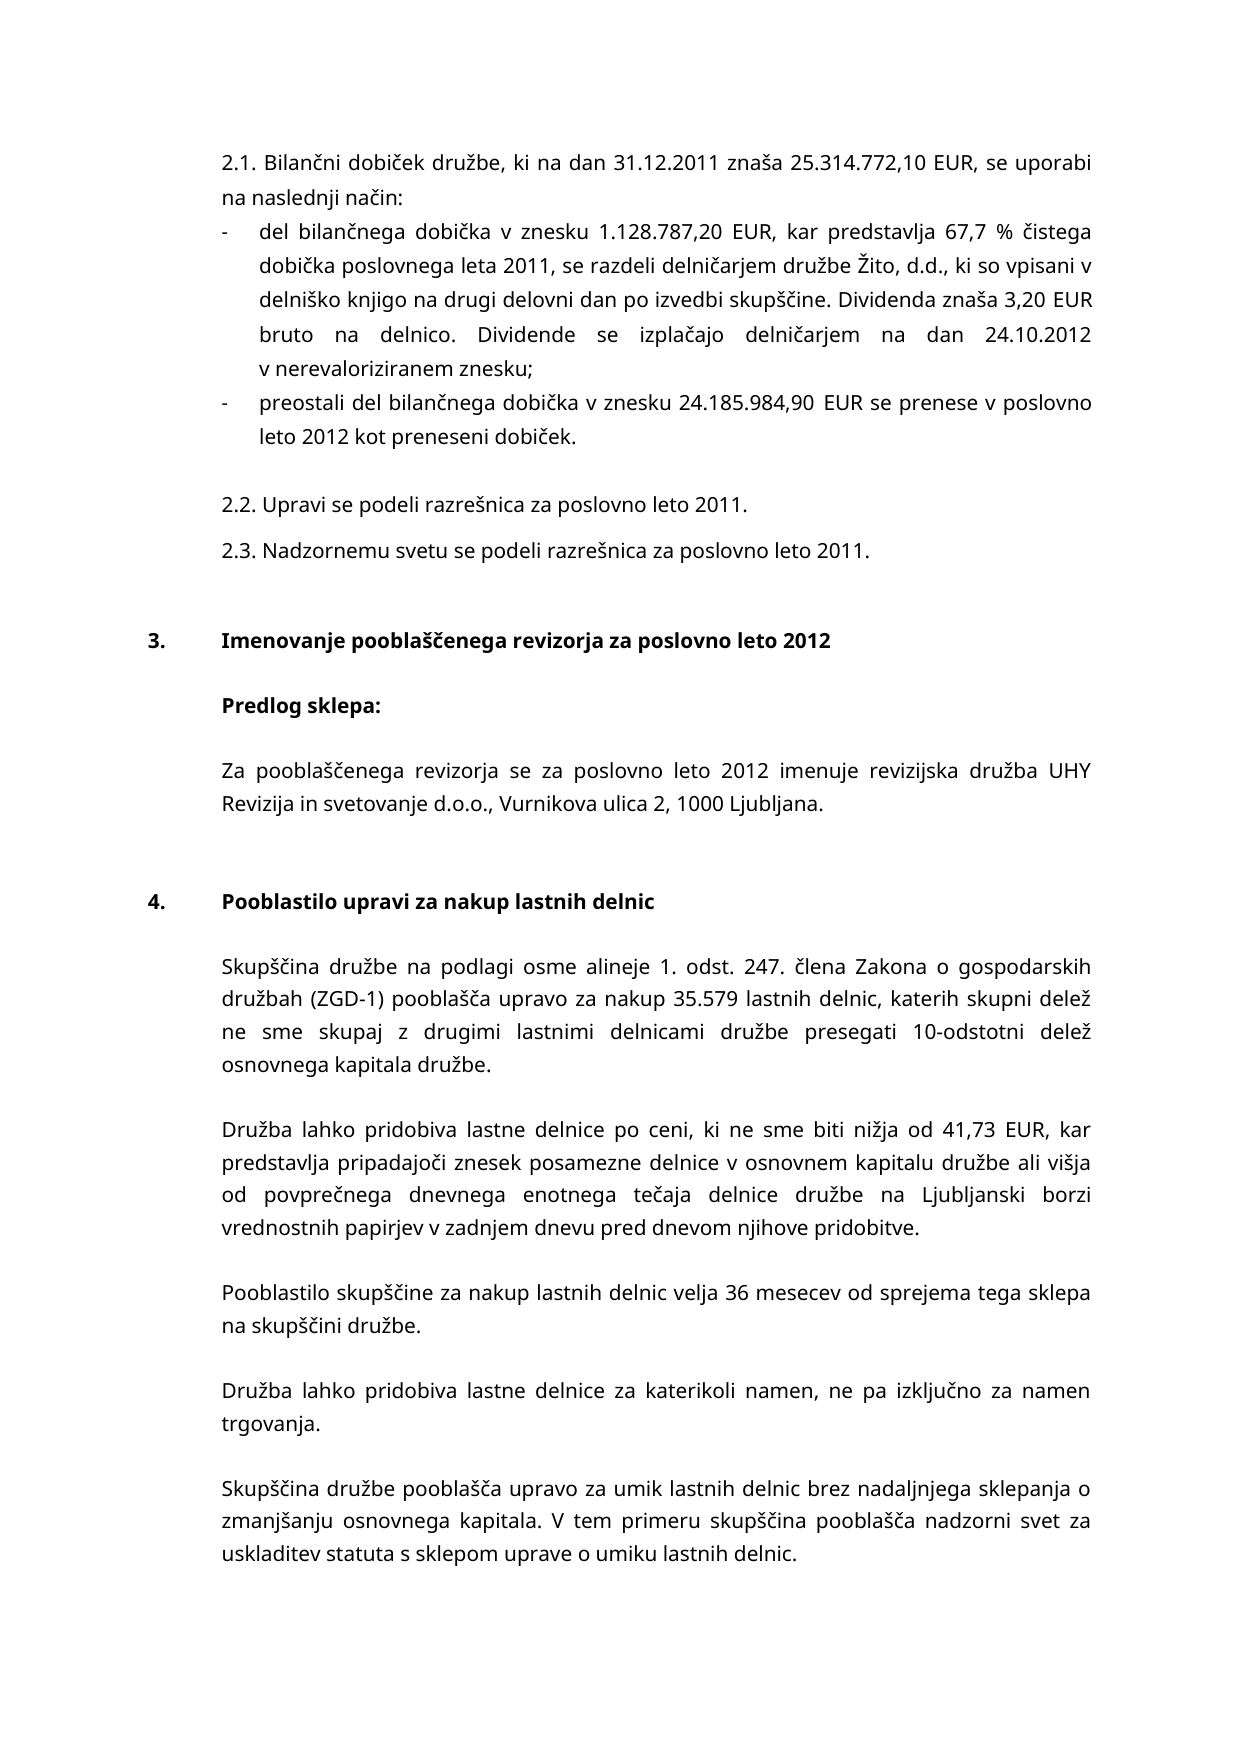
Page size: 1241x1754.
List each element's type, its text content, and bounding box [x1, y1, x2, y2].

text 2.1. Bilančni dobiček družbe, ki na dan 31.12.2011 znaša 25.314.772,10 EUR, se uporabi na naslednji način: [221, 148, 1093, 211]
text Za pooblaščenega revizorja se za poslovno leto 2012 imenuje revizijska družba UHY Revizija in svetovanje d.o.o., Vurnikova ulica 2, 1000 Ljubljana. [221, 756, 1093, 817]
text 2.3. Nadzornemu svetu se podeli razrešnica za poslovno leto 2011. [221, 536, 1093, 564]
list preostali del bilančnega dobička v znesku 24.185.984,90 EUR se prenese v poslovno leto 2012 kot preneseni dobiček. [221, 388, 1093, 451]
text Skupščina družbe na podlagi osme alineje 1. odst. 247. člena Zakona o gospodarskih družbah (ZGD-1) pooblašča upravo za nakup 35.579 lastnih delnic, katerih skupni delež ne sme skupaj z drugimi lastnimi delnicami družbe presegati 10-odstotni delež osnovnega kapitala družbe. [221, 952, 1093, 1078]
text 3. Imenovanje pooblaščenega revizorja za poslovno leto 2012 [148, 626, 1093, 654]
text Pooblastilo skupščine za nakup lastnih delnic velja 36 mesecev od sprejema tega sklepa na skupščini družbe. [221, 1278, 1093, 1339]
text Predlog sklepa: [221, 691, 1093, 719]
list del bilančnega dobička v znesku 1.128.787,20 EUR, kar predstavlja 67,7 % čistega dobička poslovnega leta 2011, se razdeli delničarjem družbe Žito, d.d., ki so vpisani v delniško knjigo na drugi delovni dan po izvedbi skupščine. Dividenda znaša 3,20 EUR bruto na delnico. Dividende se izplačajo delničarjem na dan 24.10.2012 v nerevaloriziranem znesku; [221, 217, 1093, 383]
text 4. Pooblastilo upravi za nakup lastnih delnic [148, 887, 1093, 915]
text 2.2. Upravi se podeli razrešnica za poslovno leto 2011. [221, 491, 1093, 519]
text Skupščina družbe pooblašča upravo za umik lastnih delnic brez nadaljnjega sklepanja o zmanjšanju osnovnega kapitala. V tem primeru skupščina pooblašča nadzorni svet za uskladitev statuta s sklepom uprave o umiku lastnih delnic. [221, 1474, 1093, 1568]
text Družba lahko pridobiva lastne delnice po ceni, ki ne sme biti nižja od 41,73 EUR, kar predstavlja pripadajoči znesek posamezne delnice v osnovnem kapitalu družbe ali višja od povprečnega dnevnega enotnega tečaja delnice družbe na Ljubljanski borzi vrednostnih papirjev v zadnjem dnevu pred dnevom njihove pridobitve. [221, 1115, 1093, 1242]
text Družba lahko pridobiva lastne delnice za katerikoli namen, ne pa izključno za namen trgovanja. [221, 1376, 1093, 1437]
